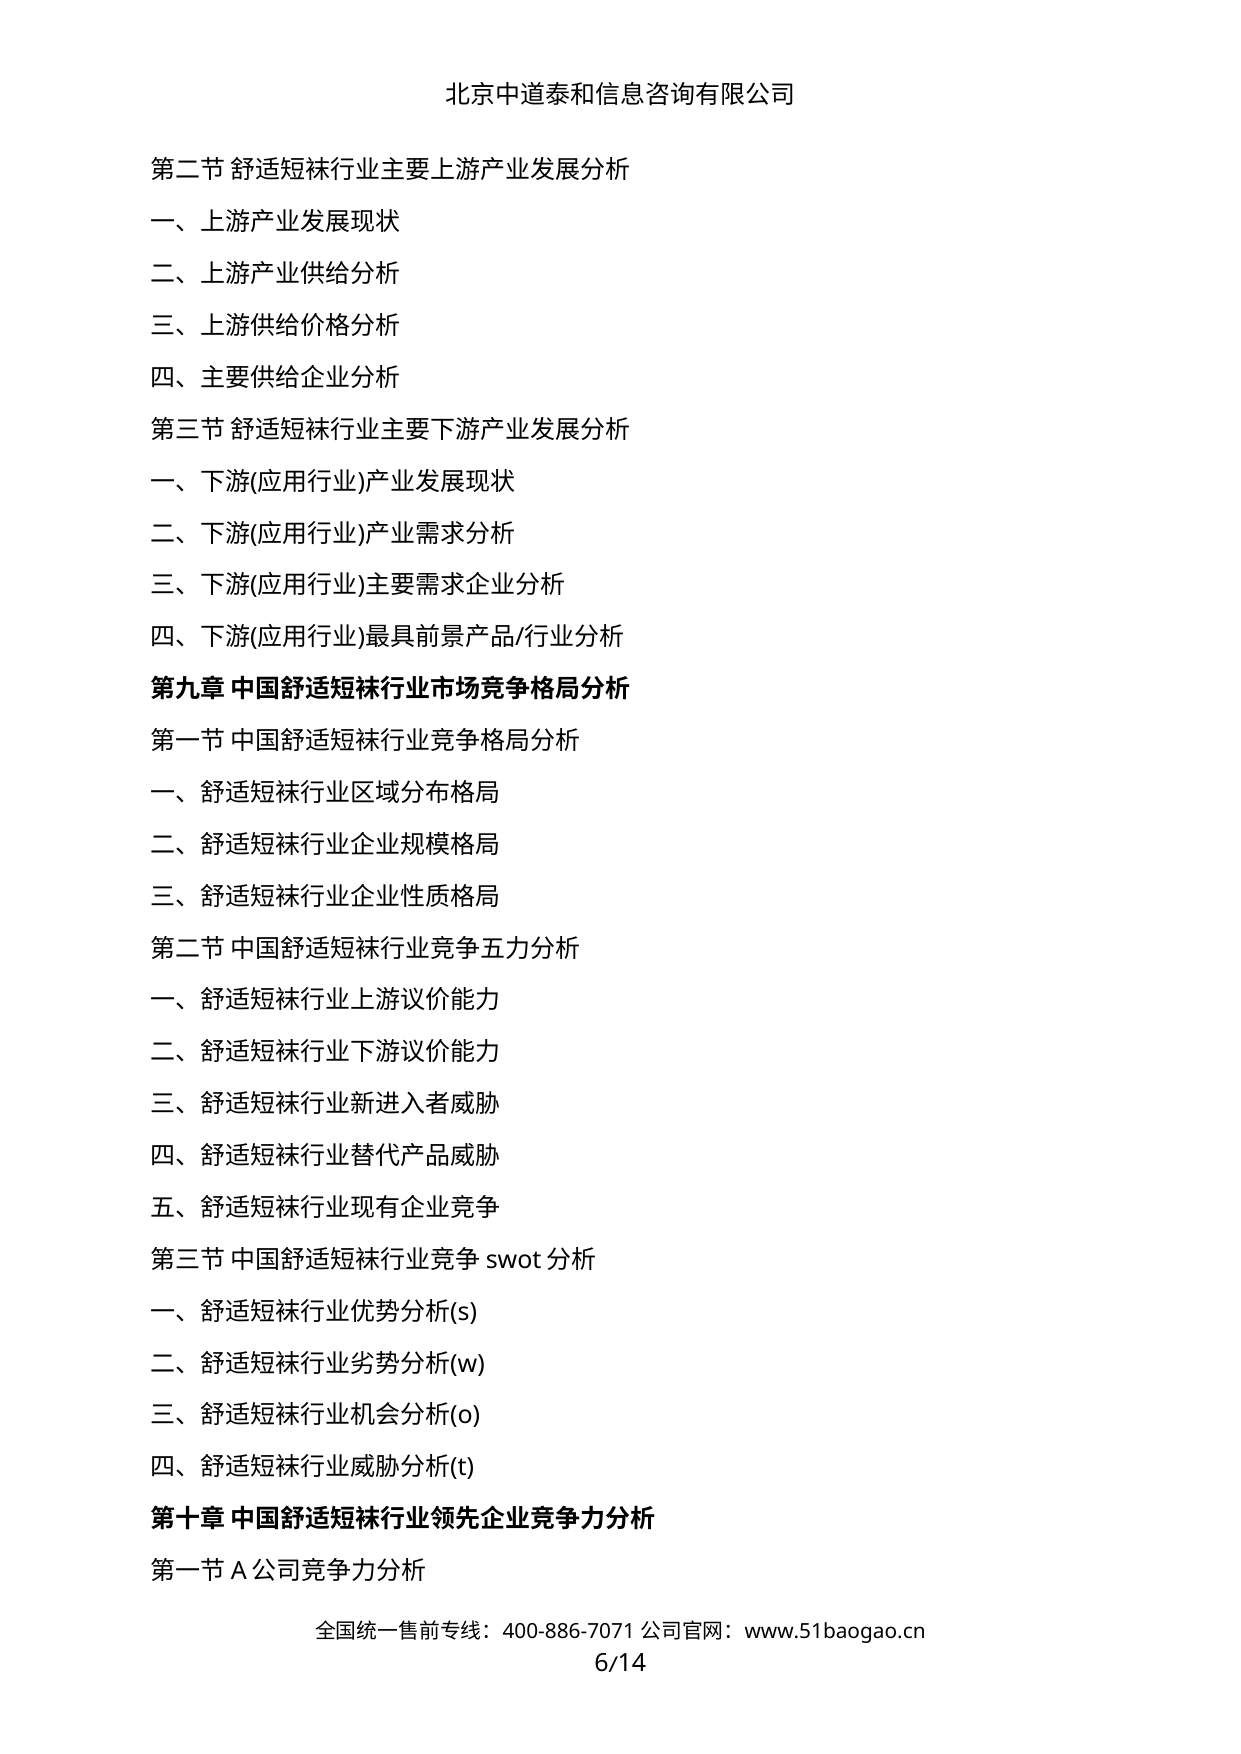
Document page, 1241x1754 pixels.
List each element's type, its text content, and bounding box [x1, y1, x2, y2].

text 第二节 舒适短袜行业主要上游产业发展分析 [150, 150, 1090, 186]
text 一、舒适短袜行业区域分布格局 [150, 772, 1090, 809]
text 第二节 中国舒适短袜行业竞争五力分析 [150, 928, 1090, 964]
text 四、下游(应用行业)最具前景产品/行业分析 [150, 617, 1090, 653]
text 三、舒适短袜行业企业性质格局 [150, 876, 1090, 912]
text 一、舒适短袜行业优势分析(s) [150, 1291, 1090, 1327]
text 一、舒适短袜行业上游议价能力 [150, 980, 1090, 1016]
text 二、舒适短袜行业劣势分析(w) [150, 1343, 1090, 1379]
text 三、上游供给价格分析 [150, 306, 1090, 342]
text 三、舒适短袜行业新进入者威胁 [150, 1084, 1090, 1120]
text 四、舒适短袜行业威胁分析(t) [150, 1447, 1090, 1483]
text 二、下游(应用行业)产业需求分析 [150, 513, 1090, 549]
text 二、上游产业供给分析 [150, 254, 1090, 290]
text 二、舒适短袜行业下游议价能力 [150, 1032, 1090, 1068]
text 第一节 中国舒适短袜行业竞争格局分析 [150, 721, 1090, 757]
text 四、舒适短袜行业替代产品威胁 [150, 1136, 1090, 1172]
text 第九章 中国舒适短袜行业市场竞争格局分析 [150, 669, 1090, 705]
text 第一节 A公司竞争力分析 [150, 1551, 1090, 1587]
text 四、主要供给企业分析 [150, 357, 1090, 394]
text 一、下游(应用行业)产业发展现状 [150, 461, 1090, 497]
text 一、上游产业发展现状 [150, 202, 1090, 238]
text 第三节 舒适短袜行业主要下游产业发展分析 [150, 409, 1090, 446]
text 三、下游(应用行业)主要需求企业分析 [150, 565, 1090, 601]
text 二、舒适短袜行业企业规模格局 [150, 824, 1090, 861]
text 第三节 中国舒适短袜行业竞争swot分析 [150, 1239, 1090, 1276]
text 三、舒适短袜行业机会分析(o) [150, 1395, 1090, 1431]
text 第十章 中国舒适短袜行业领先企业竞争力分析 [150, 1499, 1090, 1535]
text 五、舒适短袜行业现有企业竞争 [150, 1187, 1090, 1224]
